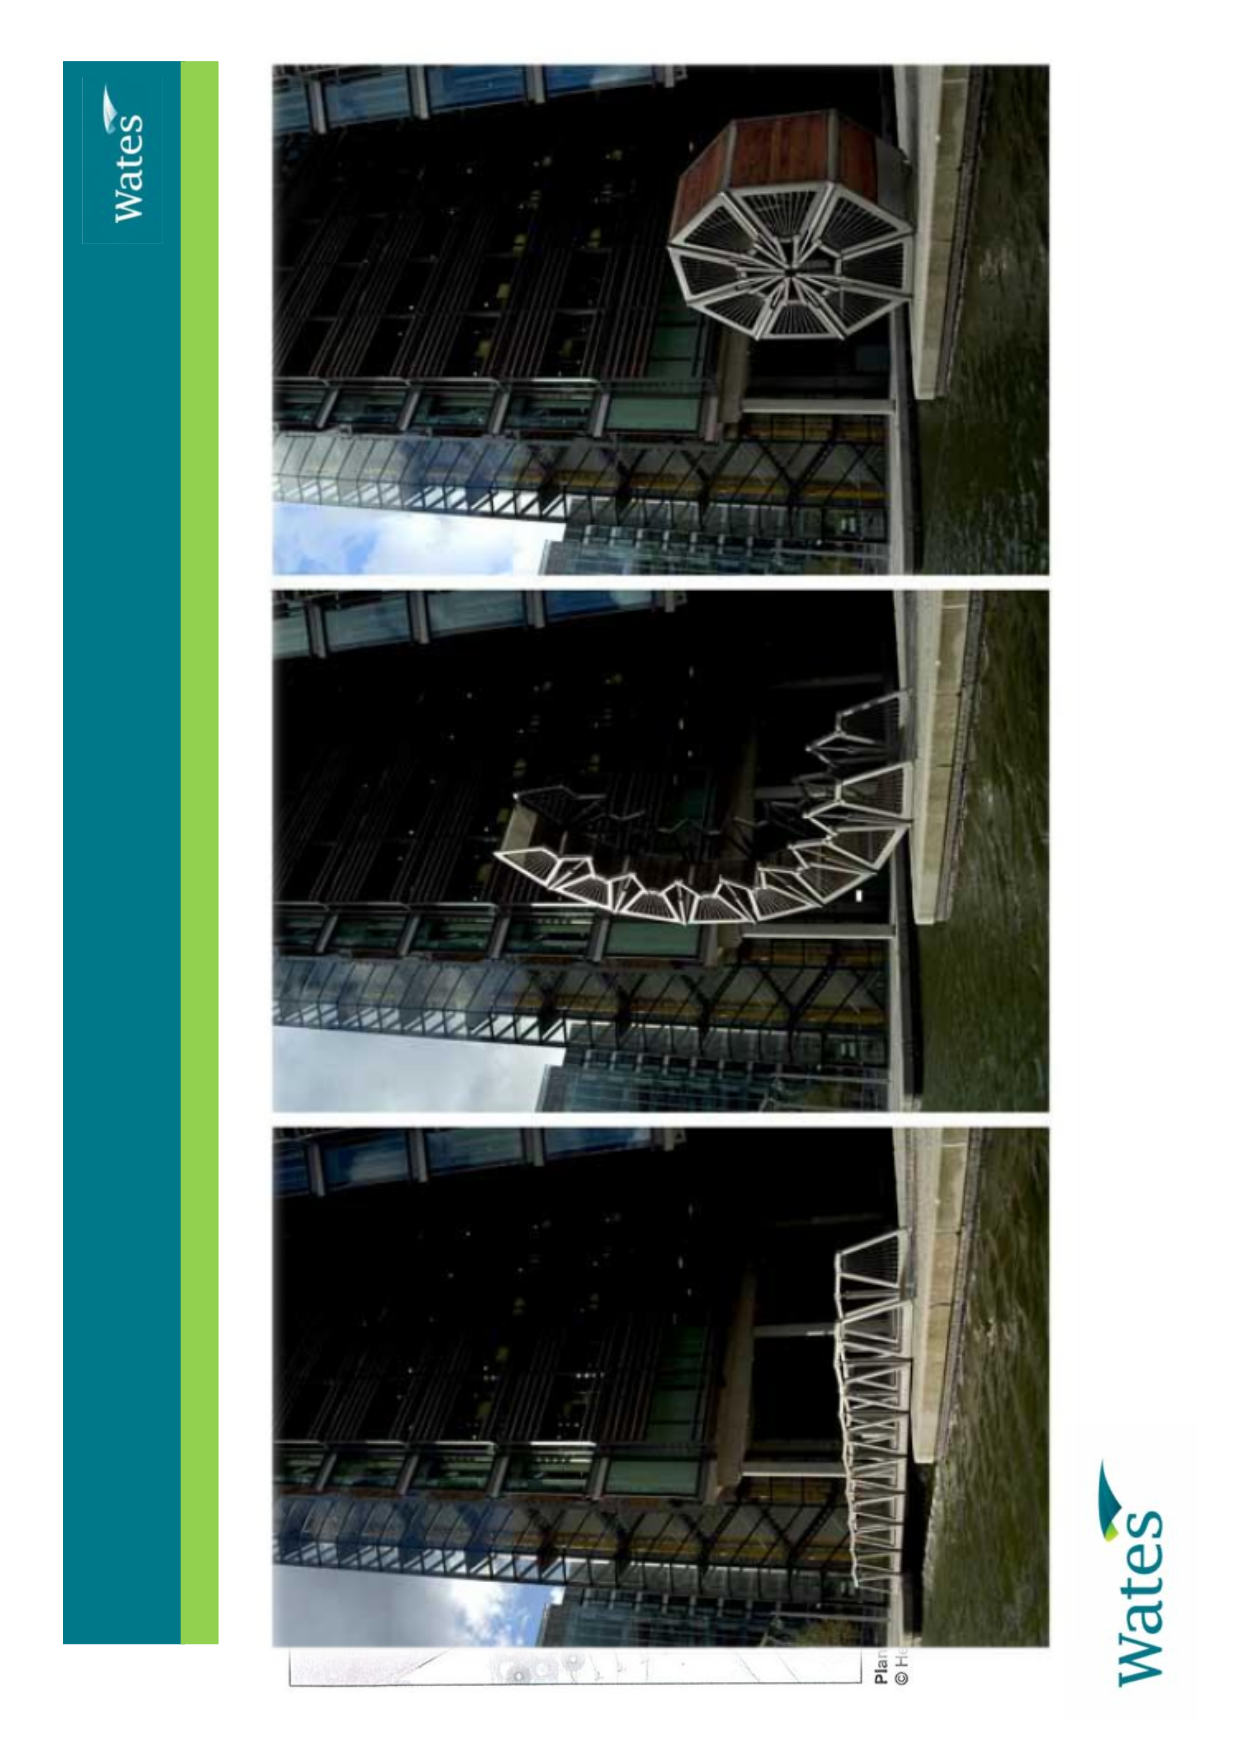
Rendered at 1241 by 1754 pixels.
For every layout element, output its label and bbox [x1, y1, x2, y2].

picture [1064, 1423, 1196, 1721]
picture [83, 77, 162, 244]
picture [280, 67, 1051, 1693]
